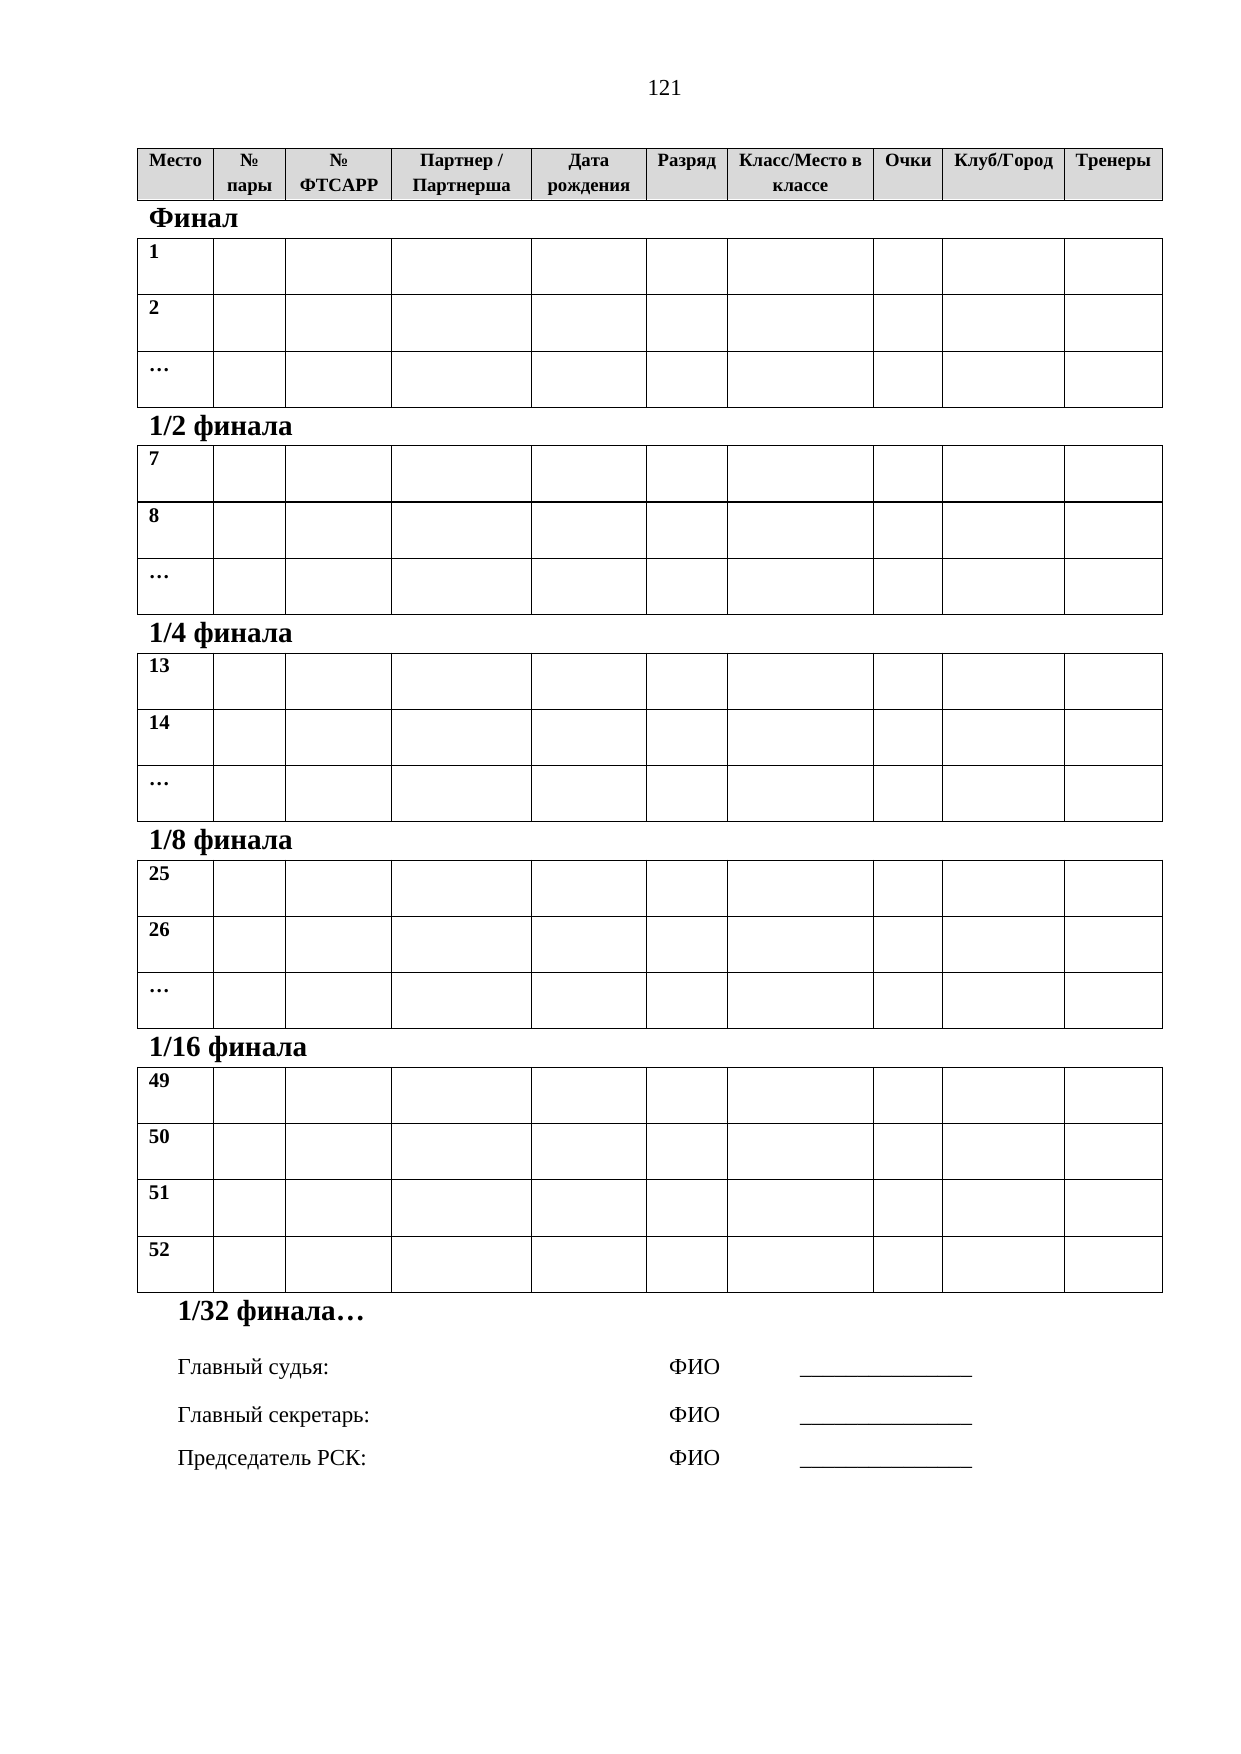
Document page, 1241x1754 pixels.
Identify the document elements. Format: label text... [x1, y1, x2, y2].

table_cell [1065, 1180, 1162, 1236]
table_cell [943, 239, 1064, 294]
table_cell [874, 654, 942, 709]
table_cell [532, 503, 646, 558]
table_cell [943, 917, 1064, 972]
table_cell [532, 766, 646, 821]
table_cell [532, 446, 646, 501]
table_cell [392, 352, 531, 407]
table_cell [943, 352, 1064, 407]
text 1/32 финала… [177, 1293, 1152, 1326]
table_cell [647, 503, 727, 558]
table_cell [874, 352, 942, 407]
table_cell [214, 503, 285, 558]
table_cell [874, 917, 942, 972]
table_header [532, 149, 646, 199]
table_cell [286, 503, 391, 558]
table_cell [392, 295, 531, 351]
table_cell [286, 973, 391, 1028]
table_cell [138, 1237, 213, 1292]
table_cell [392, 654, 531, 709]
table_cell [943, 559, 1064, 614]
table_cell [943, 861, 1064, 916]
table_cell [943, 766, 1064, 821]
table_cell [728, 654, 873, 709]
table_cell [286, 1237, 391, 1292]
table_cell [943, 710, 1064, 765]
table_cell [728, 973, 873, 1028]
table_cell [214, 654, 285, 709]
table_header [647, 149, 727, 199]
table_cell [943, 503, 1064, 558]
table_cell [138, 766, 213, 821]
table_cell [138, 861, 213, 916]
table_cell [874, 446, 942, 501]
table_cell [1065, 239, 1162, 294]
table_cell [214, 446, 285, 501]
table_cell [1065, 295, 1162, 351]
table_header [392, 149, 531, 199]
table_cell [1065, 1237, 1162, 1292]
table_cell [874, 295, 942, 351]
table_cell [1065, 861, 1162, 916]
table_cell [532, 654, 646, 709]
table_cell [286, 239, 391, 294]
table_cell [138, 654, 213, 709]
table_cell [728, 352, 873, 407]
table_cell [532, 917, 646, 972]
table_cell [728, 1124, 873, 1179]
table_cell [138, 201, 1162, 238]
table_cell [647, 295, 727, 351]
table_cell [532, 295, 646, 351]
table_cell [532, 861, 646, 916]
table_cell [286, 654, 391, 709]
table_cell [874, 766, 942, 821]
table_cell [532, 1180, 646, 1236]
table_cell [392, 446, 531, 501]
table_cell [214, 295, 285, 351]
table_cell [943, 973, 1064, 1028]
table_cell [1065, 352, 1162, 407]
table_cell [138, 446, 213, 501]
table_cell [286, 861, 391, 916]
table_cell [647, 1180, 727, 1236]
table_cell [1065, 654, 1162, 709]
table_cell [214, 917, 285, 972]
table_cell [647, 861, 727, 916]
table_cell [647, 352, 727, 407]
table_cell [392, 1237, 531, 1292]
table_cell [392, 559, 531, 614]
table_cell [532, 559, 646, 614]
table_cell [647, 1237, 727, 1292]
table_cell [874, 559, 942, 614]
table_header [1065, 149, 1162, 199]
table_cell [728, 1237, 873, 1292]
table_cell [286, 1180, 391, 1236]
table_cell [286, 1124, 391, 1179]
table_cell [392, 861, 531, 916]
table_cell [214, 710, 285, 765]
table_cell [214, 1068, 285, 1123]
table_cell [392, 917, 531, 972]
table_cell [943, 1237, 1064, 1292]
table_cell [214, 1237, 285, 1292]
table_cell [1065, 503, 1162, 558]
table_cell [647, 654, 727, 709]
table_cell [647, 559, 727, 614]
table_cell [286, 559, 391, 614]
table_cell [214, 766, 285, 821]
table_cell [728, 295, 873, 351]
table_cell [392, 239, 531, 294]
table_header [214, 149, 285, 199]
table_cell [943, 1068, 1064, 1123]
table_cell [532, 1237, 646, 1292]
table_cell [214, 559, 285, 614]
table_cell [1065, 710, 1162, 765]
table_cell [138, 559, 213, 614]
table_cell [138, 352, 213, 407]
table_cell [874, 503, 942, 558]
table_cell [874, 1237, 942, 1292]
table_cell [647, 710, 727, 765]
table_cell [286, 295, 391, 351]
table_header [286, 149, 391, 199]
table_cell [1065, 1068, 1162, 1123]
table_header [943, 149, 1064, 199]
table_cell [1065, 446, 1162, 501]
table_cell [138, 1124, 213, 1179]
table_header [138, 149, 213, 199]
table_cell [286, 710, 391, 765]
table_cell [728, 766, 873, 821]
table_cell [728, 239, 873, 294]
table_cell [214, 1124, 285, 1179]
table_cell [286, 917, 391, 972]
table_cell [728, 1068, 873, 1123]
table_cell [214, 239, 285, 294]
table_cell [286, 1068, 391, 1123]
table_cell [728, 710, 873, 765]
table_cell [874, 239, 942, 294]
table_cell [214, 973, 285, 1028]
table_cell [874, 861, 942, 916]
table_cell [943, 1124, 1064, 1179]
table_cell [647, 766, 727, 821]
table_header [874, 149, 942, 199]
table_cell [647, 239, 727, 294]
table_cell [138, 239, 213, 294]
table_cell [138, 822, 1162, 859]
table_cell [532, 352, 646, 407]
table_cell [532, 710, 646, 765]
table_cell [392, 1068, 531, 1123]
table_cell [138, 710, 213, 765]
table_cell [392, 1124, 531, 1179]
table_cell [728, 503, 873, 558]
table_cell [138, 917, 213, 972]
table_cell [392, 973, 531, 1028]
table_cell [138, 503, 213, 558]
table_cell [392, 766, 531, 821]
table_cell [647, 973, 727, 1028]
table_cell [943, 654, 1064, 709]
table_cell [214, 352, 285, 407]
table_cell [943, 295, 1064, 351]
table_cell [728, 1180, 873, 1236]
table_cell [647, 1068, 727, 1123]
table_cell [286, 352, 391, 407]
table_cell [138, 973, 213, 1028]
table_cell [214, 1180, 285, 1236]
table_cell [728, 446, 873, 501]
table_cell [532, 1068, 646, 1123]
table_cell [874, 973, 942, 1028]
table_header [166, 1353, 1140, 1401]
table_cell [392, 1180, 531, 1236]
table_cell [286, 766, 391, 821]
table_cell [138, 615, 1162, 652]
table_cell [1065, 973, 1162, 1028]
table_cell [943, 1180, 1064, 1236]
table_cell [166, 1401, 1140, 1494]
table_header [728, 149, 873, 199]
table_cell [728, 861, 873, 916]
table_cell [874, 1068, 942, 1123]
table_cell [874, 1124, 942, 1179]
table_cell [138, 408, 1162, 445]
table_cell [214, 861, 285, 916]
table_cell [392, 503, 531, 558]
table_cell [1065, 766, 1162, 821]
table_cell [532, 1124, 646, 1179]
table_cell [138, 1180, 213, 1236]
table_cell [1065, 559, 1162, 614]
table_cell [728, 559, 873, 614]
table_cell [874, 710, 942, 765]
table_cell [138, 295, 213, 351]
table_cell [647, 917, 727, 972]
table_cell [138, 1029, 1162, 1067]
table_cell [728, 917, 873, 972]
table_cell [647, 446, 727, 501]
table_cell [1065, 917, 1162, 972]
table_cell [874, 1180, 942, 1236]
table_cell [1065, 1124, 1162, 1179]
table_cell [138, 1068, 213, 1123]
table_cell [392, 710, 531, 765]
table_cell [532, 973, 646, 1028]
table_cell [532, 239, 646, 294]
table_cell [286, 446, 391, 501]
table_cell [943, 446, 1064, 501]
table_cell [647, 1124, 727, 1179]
